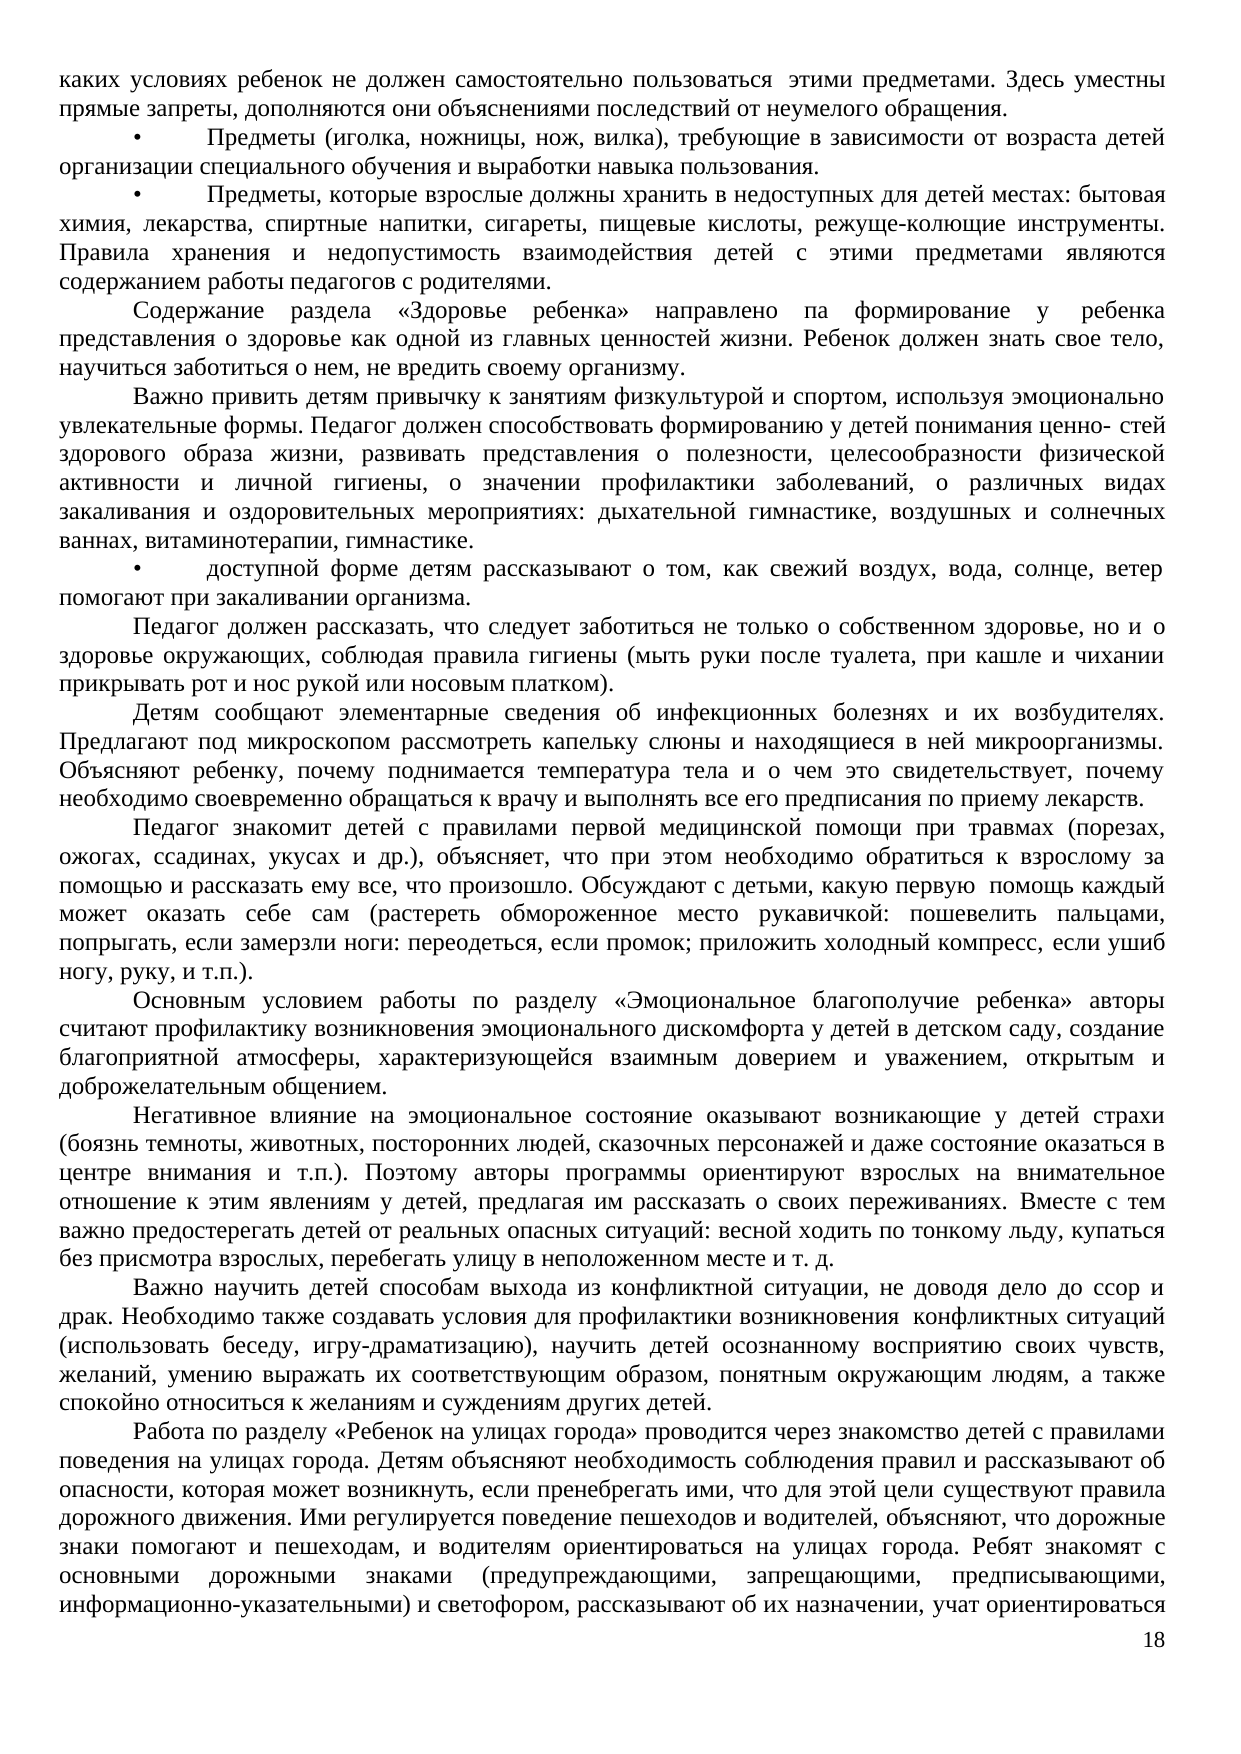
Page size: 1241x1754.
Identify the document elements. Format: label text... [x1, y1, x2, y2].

text Педагог должен рассказать, что следует заботиться не только о собственном здоровье, но и о здоровье окружающих, соблюдая правила гигиены (мыть руки после туалета, при кашле и чихании прикрывать рот и нос рукой или носовым платком). [59, 611, 1165, 697]
text Важно привить детям привычку к занятиям физкультурой и спортом, используя эмоционально увлекательные формы. Педагог должен способствовать формированию у детей понимания ценно- стей здорового образа жизни, развивать представления о полезности, целесообразности физической активности и личной гигиены, о значении профилактики заболеваний, о различных видах закаливания и оздоровительных мероприятиях: дыхательной гимнастике, воздушных и солнечных ваннах, витаминотерапии, гимнастике. [59, 381, 1166, 553]
text Детям сообщают элементарные сведения об инфекционных болезнях и их возбудителях. Предлагают под микроскопом рассмотреть капельку слюны и находящиеся в ней микроорганизмы. Объясняют ребенку, почему поднимается температура тела и о чем это свидетельствует, почему необходимо своевременно обращаться к врачу и выполнять все его предписания по приему лекарств. [59, 697, 1165, 812]
text Негативное влияние на эмоциональное состояние оказывают возникающие у детей страхи (боязнь темноты, животных, посторонних людей, сказочных персонажей и даже состояние оказаться в центре внимания и т.п.). Поэтому авторы программы ориентируют взрослых на внимательное отношение к этим явлениям у детей, предлагая им рассказать о своих переживаниях. Вместе с тем важно предостерегать детей от реальных опасных ситуаций: весной ходить по тонкому льду, купаться без присмотра взрослых, перебегать улицу в неположенном месте и т. д. [59, 1100, 1166, 1272]
text Важно научить детей способам выхода из конфликтной ситуации, не доводя дело до ссор и драк. Необходимо также создавать условия для профилактики возникновения конфликтных ситуаций (использовать беседу, игру-драматизацию), научить детей осознанному восприятию своих чувств, желаний, умению выражать их соответствующим образом, понятным окружающим людям, а также спокойно относиться к желаниям и суждениям других детей. [59, 1272, 1165, 1416]
list Предметы, которые взрослые должны хранить в недоступных для детей местах: бытовая химия, лекарства, спиртные напитки, сигареты, пищевые кислоты, режуще-колющие инструменты. Правила хранения и недопустимость взаимодействия детей с этими предметами являются содержанием работы педагогов с родителями. [59, 179, 1166, 294]
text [59, 1416, 1166, 1617]
text Содержание раздела «Здоровье ребенка» направлено па формирование у ребенка представления о здоровье как одной из главных ценностей жизни. Ребенок должен знать свое тело, научиться заботиться о нем, не вредить своему организму. [59, 295, 1165, 381]
text Педагог знакомит детей с правилами первой медицинской помощи при травмах (порезах, ожогах, ссадинах, укусах и др.), объясняет, что при этом необходимо обратиться к взрослому за помощью и рассказать ему все, что произошло. Обсуждают с детьми, какую первую помощь каждый может оказать себе сам (растереть обмороженное место рукавичкой: пошевелить пальцами, попрыгать, если замерзли ноги: переодеться, если промок; приложить холодный компресс, если ушиб ногу, руку, и т.п.). [59, 812, 1166, 985]
list доступной форме детям рассказывают о том, как свежий воздух, вода, солнце, ветер помогают при закаливании организма. [59, 553, 1165, 611]
text Основным условием работы по разделу «Эмоциональное благополучие ребенка» авторы считают профилактику возникновения эмоционального дискомфорта у детей в детском саду, создание благоприятной атмосферы, характеризующейся взаимным доверием и уважением, открытым и доброжелательным общением. [59, 985, 1165, 1100]
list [59, 64, 1166, 122]
list Предметы (иголка, ножницы, нож, вилка), требующие в зависимости от возраста детей организации специального обучения и выработки навыка пользования. [59, 122, 1166, 179]
